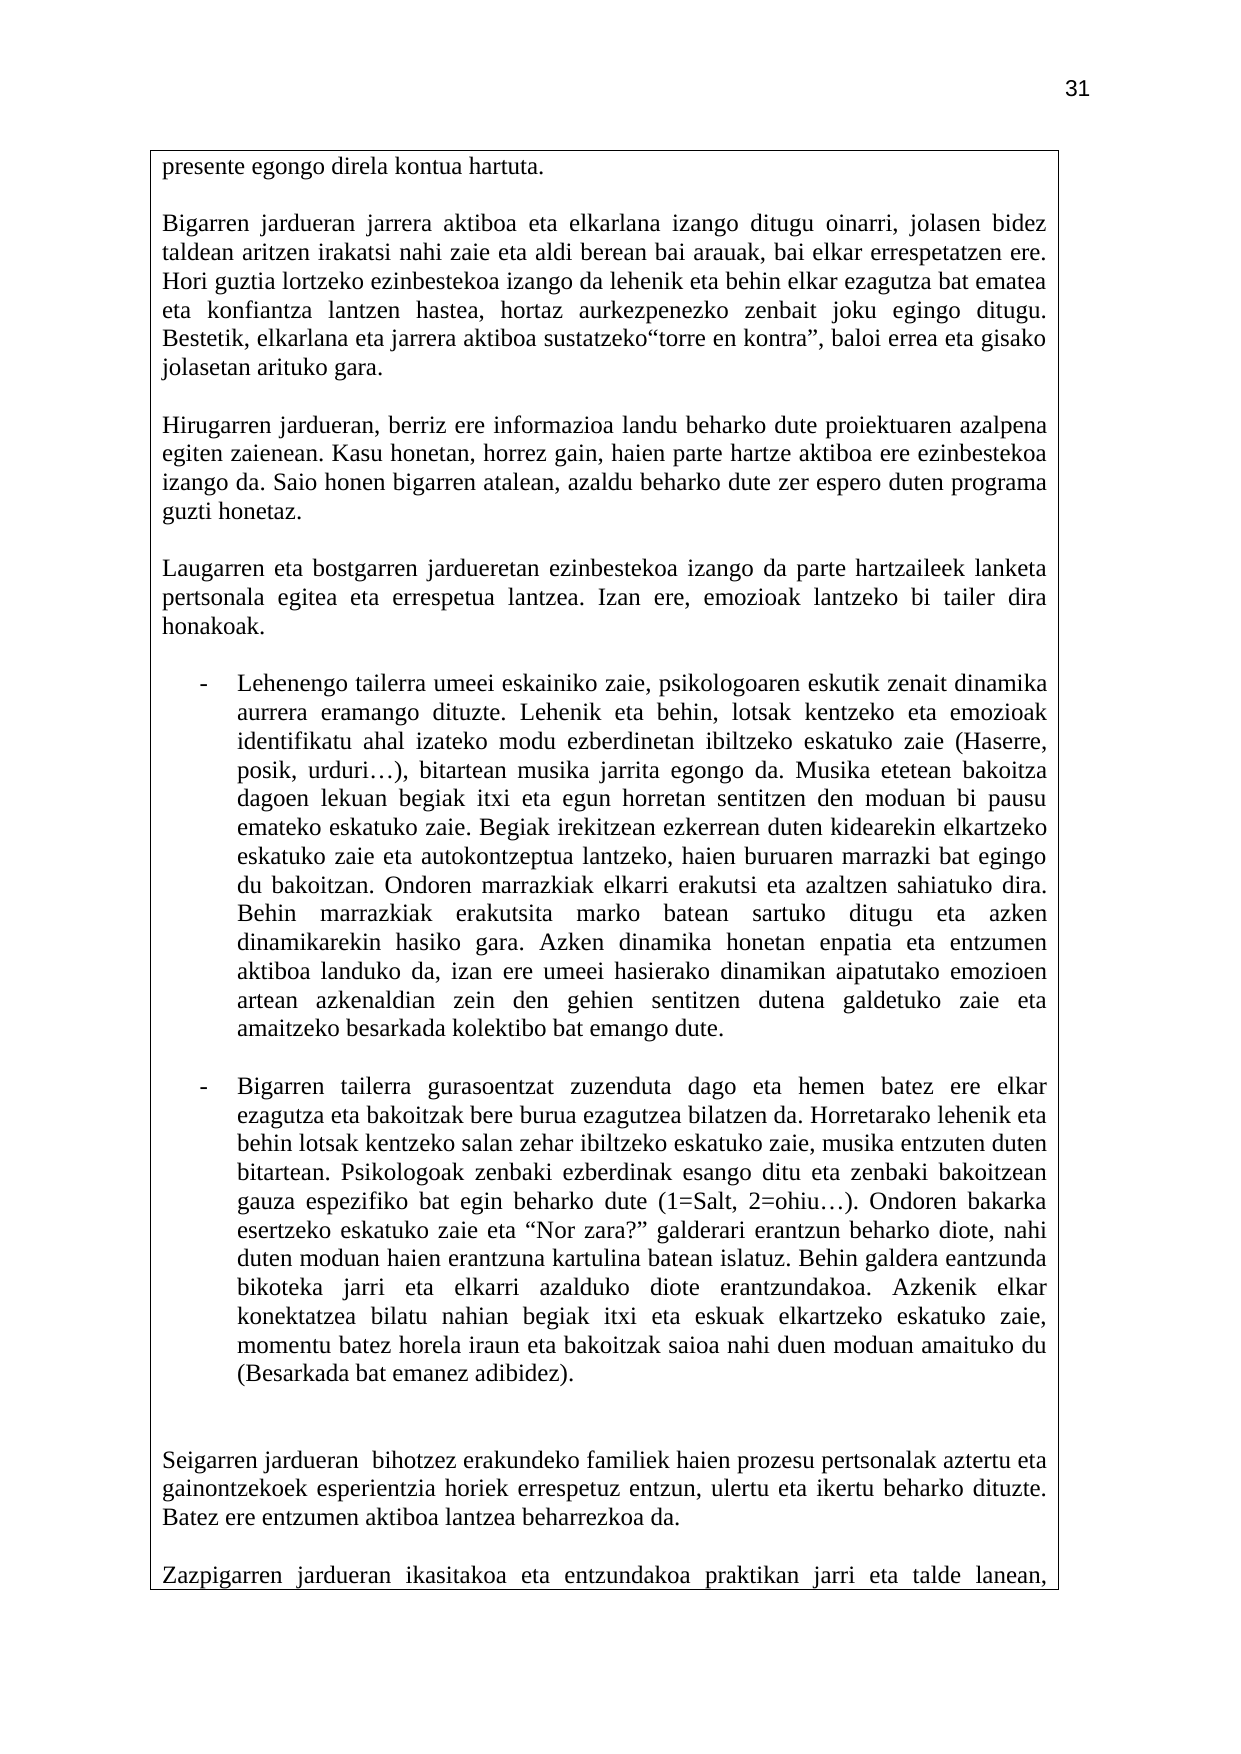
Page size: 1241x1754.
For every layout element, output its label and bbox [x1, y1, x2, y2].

table_cell [151, 151, 1058, 1588]
